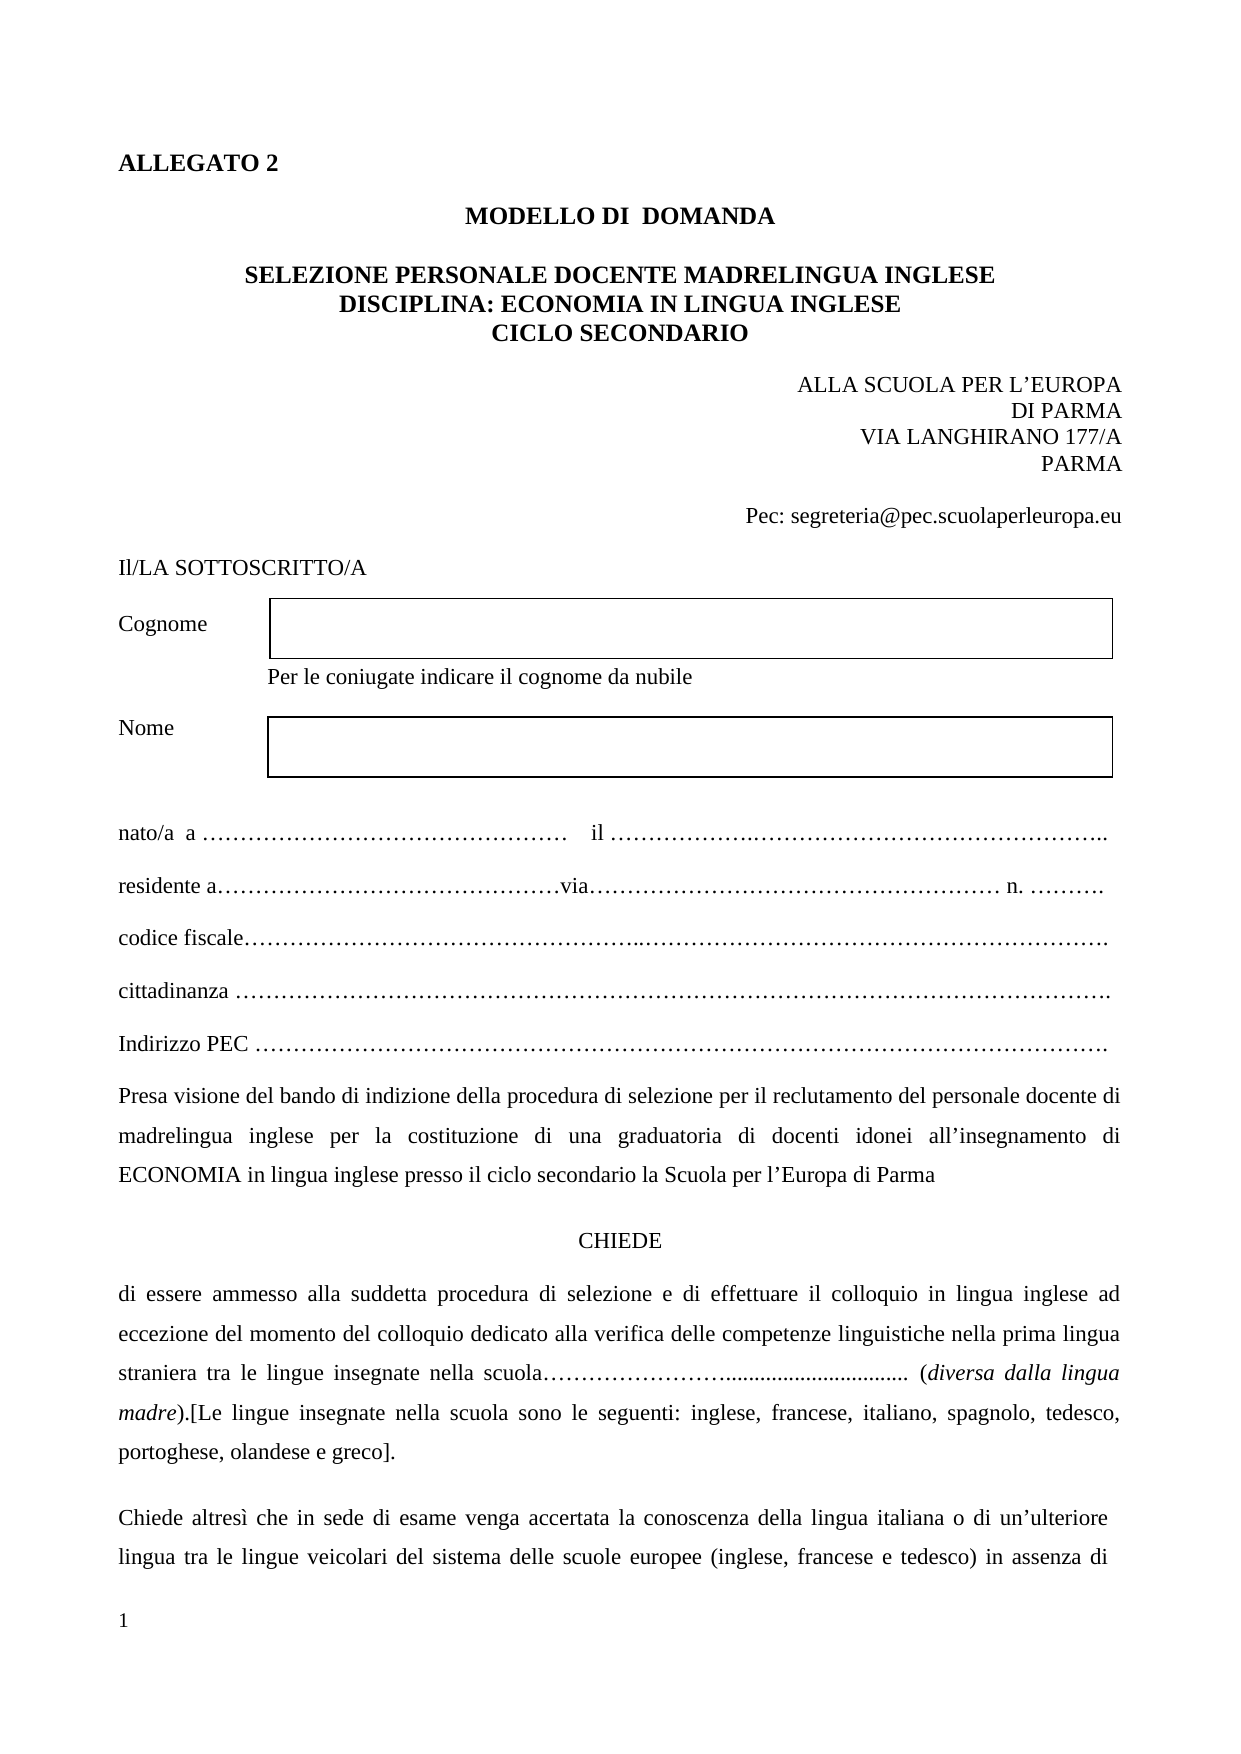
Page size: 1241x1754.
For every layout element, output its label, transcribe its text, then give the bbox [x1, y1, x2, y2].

text Nome [118, 714, 1122, 740]
text CHIEDE [118, 1227, 1122, 1254]
text ALLEGATO 2 [118, 148, 1122, 176]
text Indirizzo PEC …………………………………………………………………………………………………. [118, 1030, 1122, 1056]
text Per le coniugate indicare il cognome da nubile [118, 663, 1122, 689]
text residente a………………………………………via……………………………………………… n. ………. [118, 872, 1122, 898]
text di essere ammesso alla suddetta procedura di selezione e di effettuare il colloquio in lingua inglese ad eccezione del momento del colloquio dedicato alla verifica delle competenze linguistiche nella prima lingua straniera tra le lingue insegnate nella scuola……………………................................ (diversa dalla lingua madre).[Le lingue insegnate nella scuola sono le seguenti: inglese, francese, italiano, spagnolo, tedesco, portoghese, olandese e greco]. [118, 1280, 1122, 1464]
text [118, 1504, 1110, 1570]
text Presa visione del bando di indizione della procedura di selezione per il reclutamento del personale docente di madrelingua inglese per la costituzione di una graduatoria di docenti idonei all’insegnamento di ECONOMIA in lingua inglese presso il ciclo secondario la Scuola per l’Europa di Parma [118, 1083, 1122, 1188]
text cittadinanza ……………………………………………………………………………………………………. [118, 977, 1122, 1003]
subtitle Il/LA SOTTOSCRITTO/A [118, 554, 1122, 580]
text SELEZIONE PERSONALE DOCENTE MADRELINGUA INGLESE [118, 260, 1122, 289]
text Pec: segreteria@pec.scuolaperleuropa.eu [709, 502, 1122, 529]
text DISCIPLINA: ECONOMIA IN LINGUA INGLESE [118, 289, 1122, 318]
text ALLA SCUOLA PER L’EUROPA [118, 371, 1122, 397]
text PARMA [709, 450, 1122, 476]
text codice fiscale……………………………………………..……………………………………………………. [118, 924, 1122, 951]
text Cognome [118, 611, 269, 637]
subtitle MODELLO DI DOMANDA [118, 201, 1122, 230]
text VIA LANGHIRANO 177/A [709, 423, 1122, 450]
text DI PARMA [709, 397, 1122, 423]
text CICLO SECONDARIO [118, 318, 1122, 347]
text nato/a a ………………………………………… il ……………….……………………………………….. [118, 819, 1122, 845]
